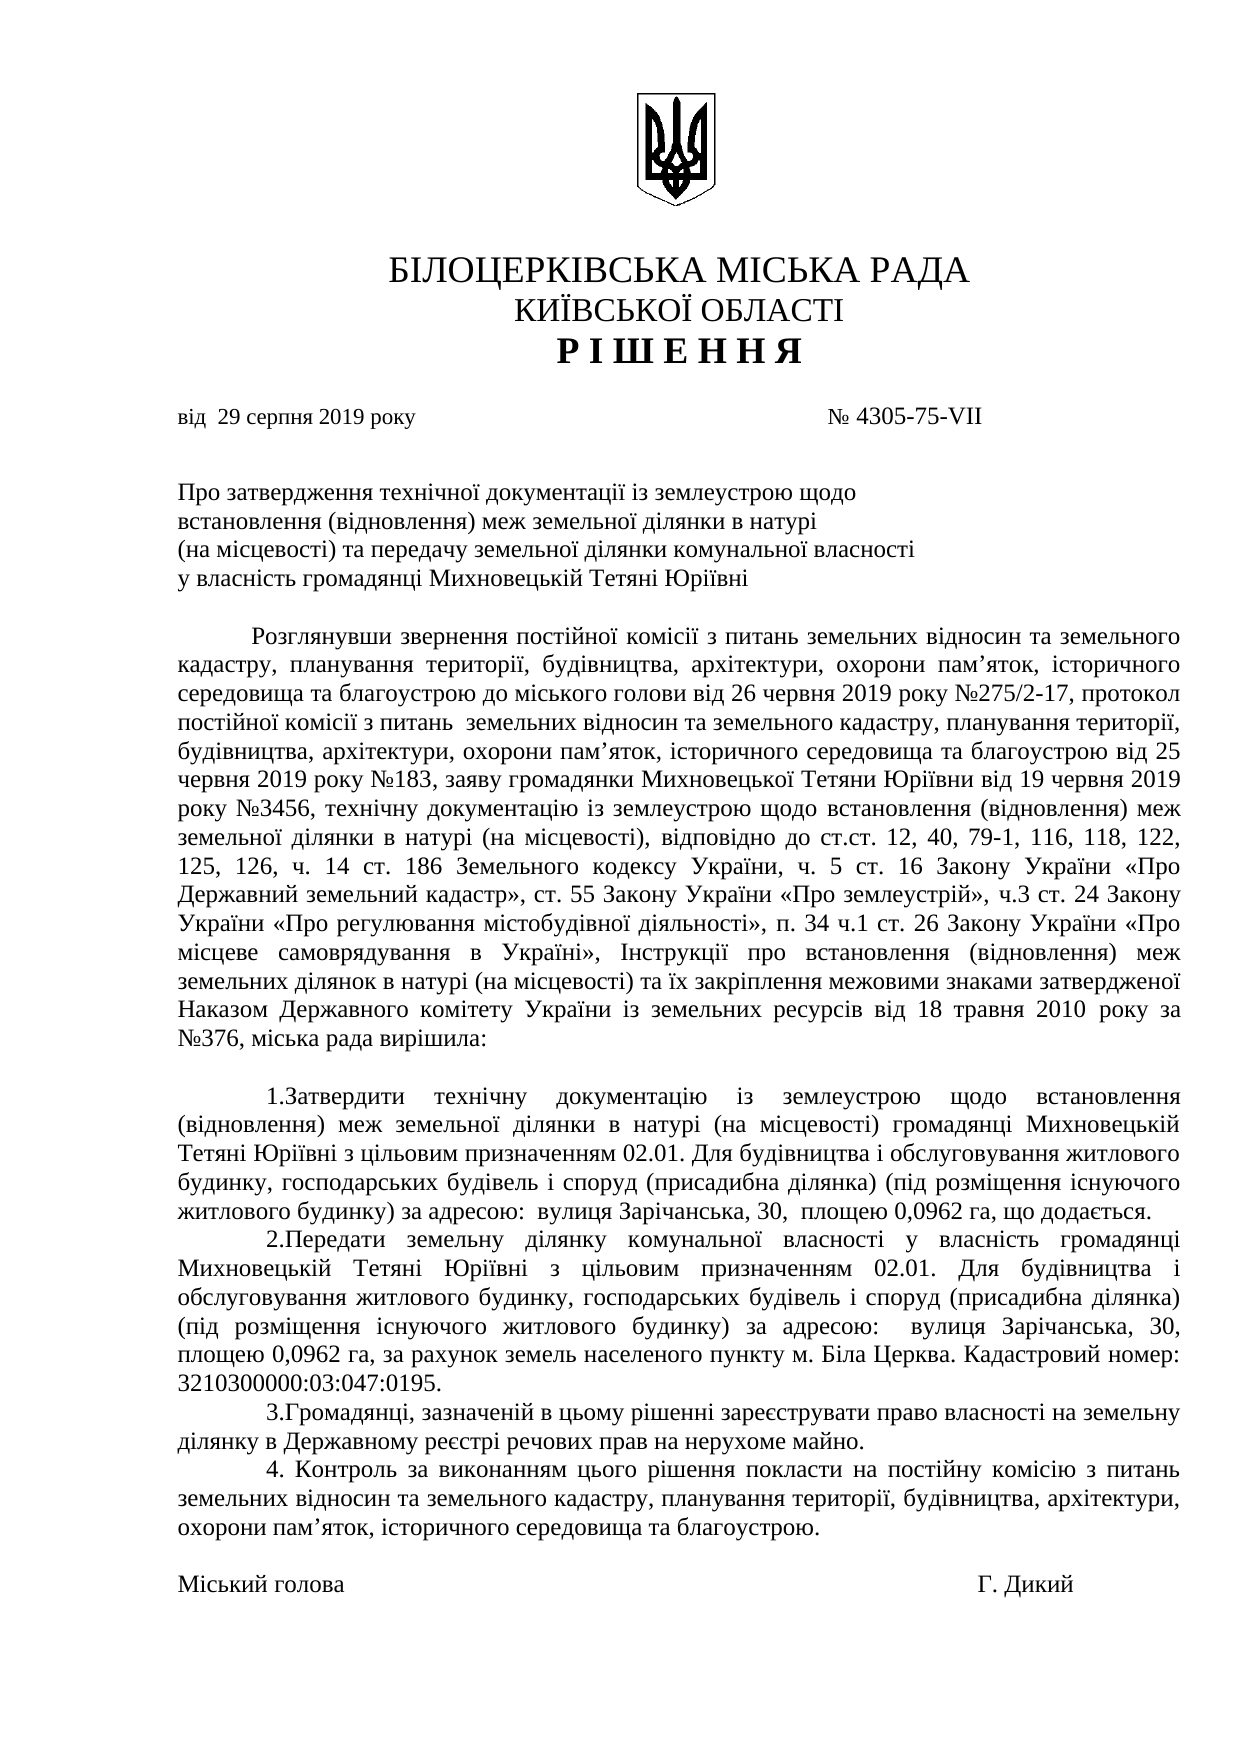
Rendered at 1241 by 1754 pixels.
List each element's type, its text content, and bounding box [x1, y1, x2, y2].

text 1.Затвердити технічну документацію із землеустрою щодо встановлення (відновлення) меж земельної ділянки в натурі (на місцевості) громадянці Михновецькій Тетяні Юріївні з цільовим призначенням 02.01. Для будівництва і обслуговування житлового будинку, господарських будівель і споруд (присадибна ділянка) (під розміщення існуючого житлового будинку) за адресою: вулиця Зарічанська, 30, площею 0,0962 га, що додається. [177, 1081, 1181, 1224]
text КИЇВСЬКОЇ ОБЛАСТІ [177, 291, 1181, 329]
text БІЛОЦЕРКІВСЬКА МІСЬКА РАДА [177, 247, 1181, 291]
text у власність громадянці Михновецькій Тетяні Юріївні [177, 563, 1181, 592]
text 3.Громадянці, зазначеній в цьому рішенні зареєструвати право власності на земельну ділянку в Державному реєстрі речових прав на нерухоме майно. [177, 1397, 1181, 1454]
text (на місцевості) та передачу земельної ділянки комунальної власності [177, 534, 1181, 563]
text Розглянувши звернення постійної комісії з питань земельних відносин та земельного кадастру, планування території, будівництва, архітектури, охорони пам’яток, історичного середовища та благоустрою до міського голови від 26 червня 2019 року №275/2-17, протокол постійної комісії з питань земельних відносин та земельного кадастру, планування території, будівництва, архітектури, охорони пам’яток, історичного середовища та благоустрою від 25 червня 2019 року №183, заяву громадянки Михновецької Тетяни Юріївни від 19 червня 2019 року №3456, технічну документацію із землеустрою щодо встановлення (відновлення) меж земельної ділянки в натурі (на місцевості), відповідно до ст.ст. 12, 40, 79-1, 116, 118, 122, 125, 126, ч. 14 ст. 186 Земельного кодексу України, ч. 5 ст. 16 Закону України «Про Державний земельний кадастр», ст. 55 Закону України «Про землеустрій», ч.3 ст. 24 Закону України «Про регулювання містобудівної діяльності», п. 34 ч.1 ст. 26 Закону України «Про місцеве самоврядування в Україні», Інструкції про встановлення (відновлення) меж земельних ділянок в натурі (на місцевості) та їх закріплення межовими знаками затвердженої Наказом Державного комітету України із земельних ресурсів від 18 травня 2010 року за №376, міська рада вирішила: [177, 621, 1181, 1052]
text Р І Ш Е Н Н Я [177, 329, 1181, 372]
text Про затвердження технічної документації із землеустрою щодо [177, 477, 1181, 506]
text встановлення (відновлення) меж земельної ділянки в натурі [177, 506, 1181, 534]
text Міський голова Г. Дикий [177, 1569, 1181, 1598]
text від 29 серпня 2019 року № 4305-75-VII [177, 372, 1181, 430]
picture [631, 86, 726, 214]
text 2.Передати земельну ділянку комунальної власності у власність громадянці Михновецькій Тетяні Юріївні з цільовим призначенням 02.01. Для будівництва і обслуговування житлового будинку, господарських будівель і споруд (присадибна ділянка) (під розміщення існуючого житлового будинку) за адресою: вулиця Зарічанська, 30, площею 0,0962 га, за рахунок земель населеного пункту м. Біла Церква. Кадастровий номер: 3210300000:03:047:0195. [177, 1224, 1181, 1397]
text 4. Контроль за виконанням цього рішення покласти на постійну комісію з питань земельних відносин та земельного кадастру, планування території, будівництва, архітектури, охорони пам’яток, історичного середовища та благоустрою. [177, 1454, 1181, 1541]
